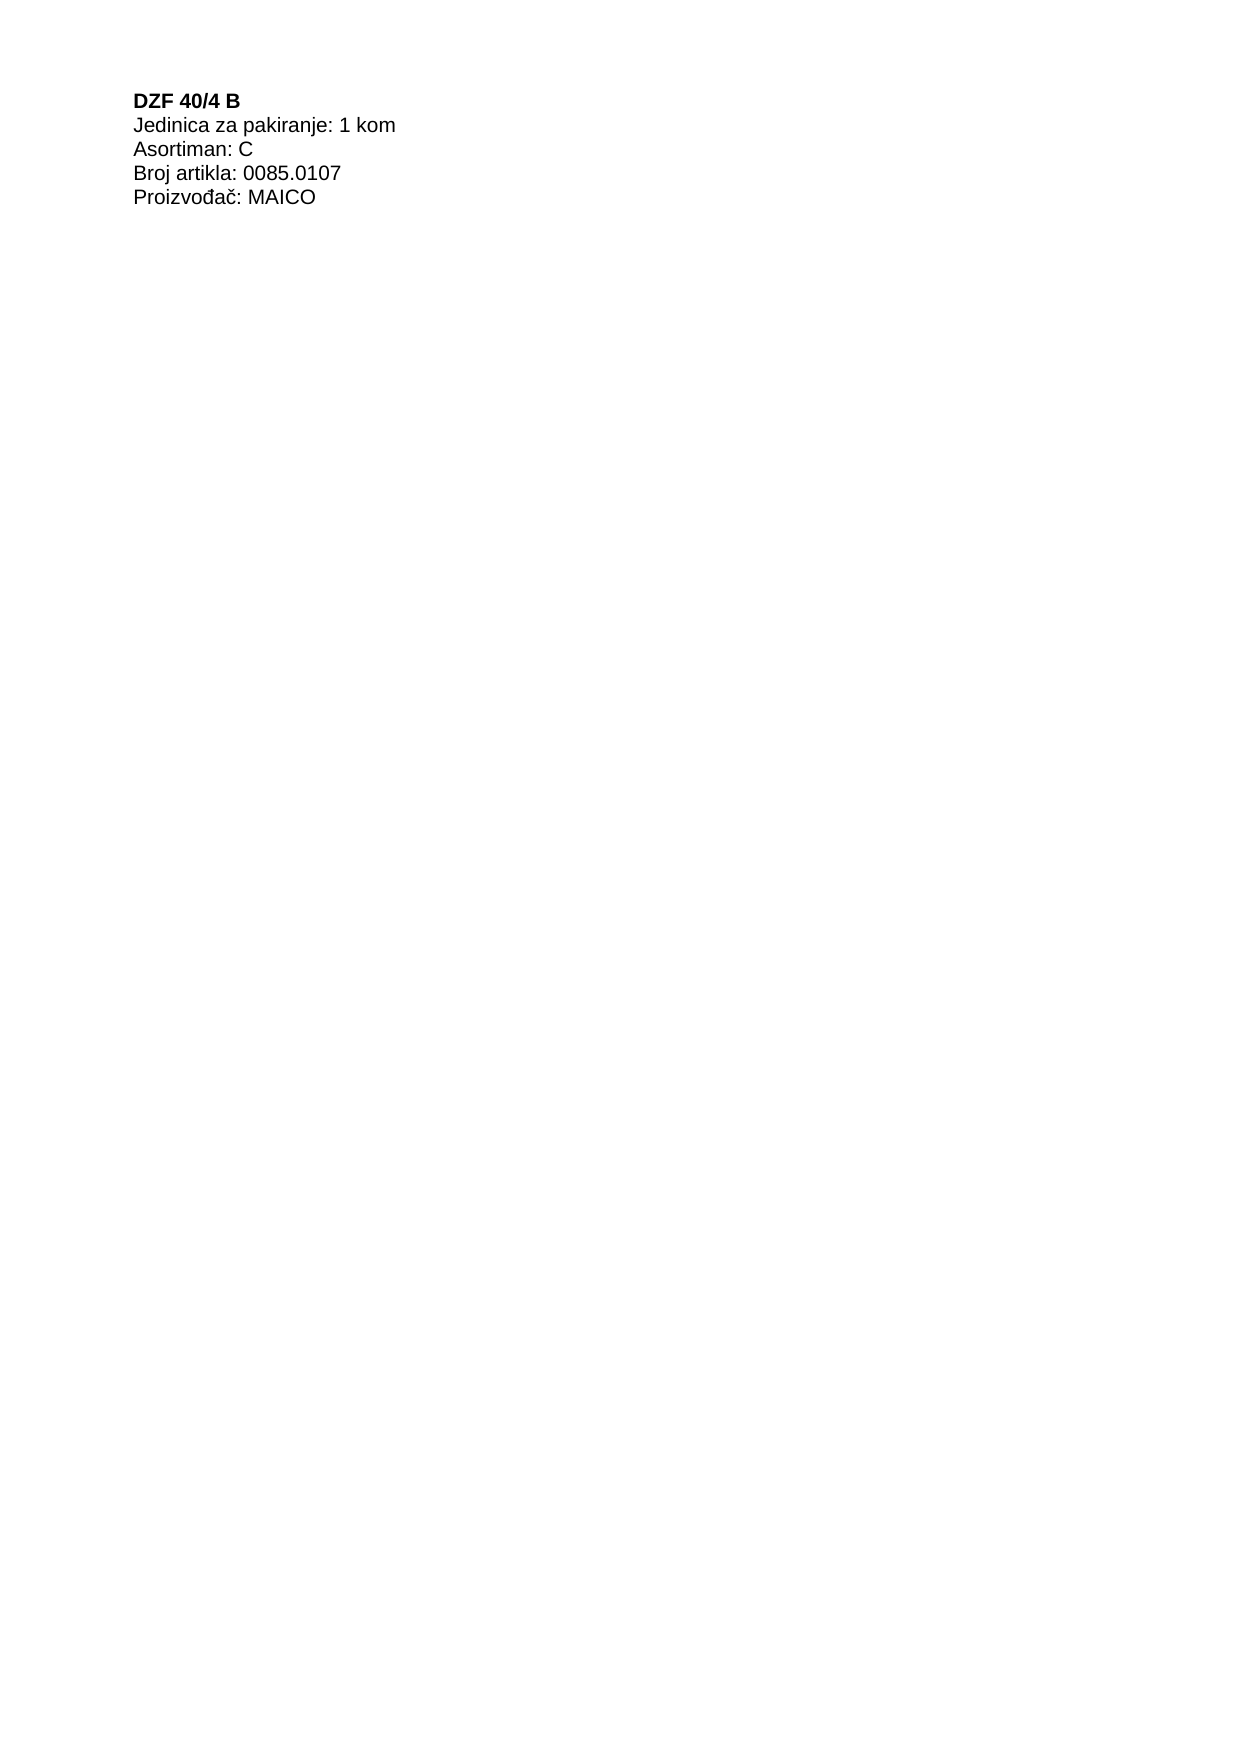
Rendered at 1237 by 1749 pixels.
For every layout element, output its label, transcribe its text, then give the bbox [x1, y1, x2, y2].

text DZF 40/4 BJedinica za pakiranje: 1 komAsortiman: C Broj artikla: 0085.0107Proizvođač: MAICO [133, 89, 1148, 208]
